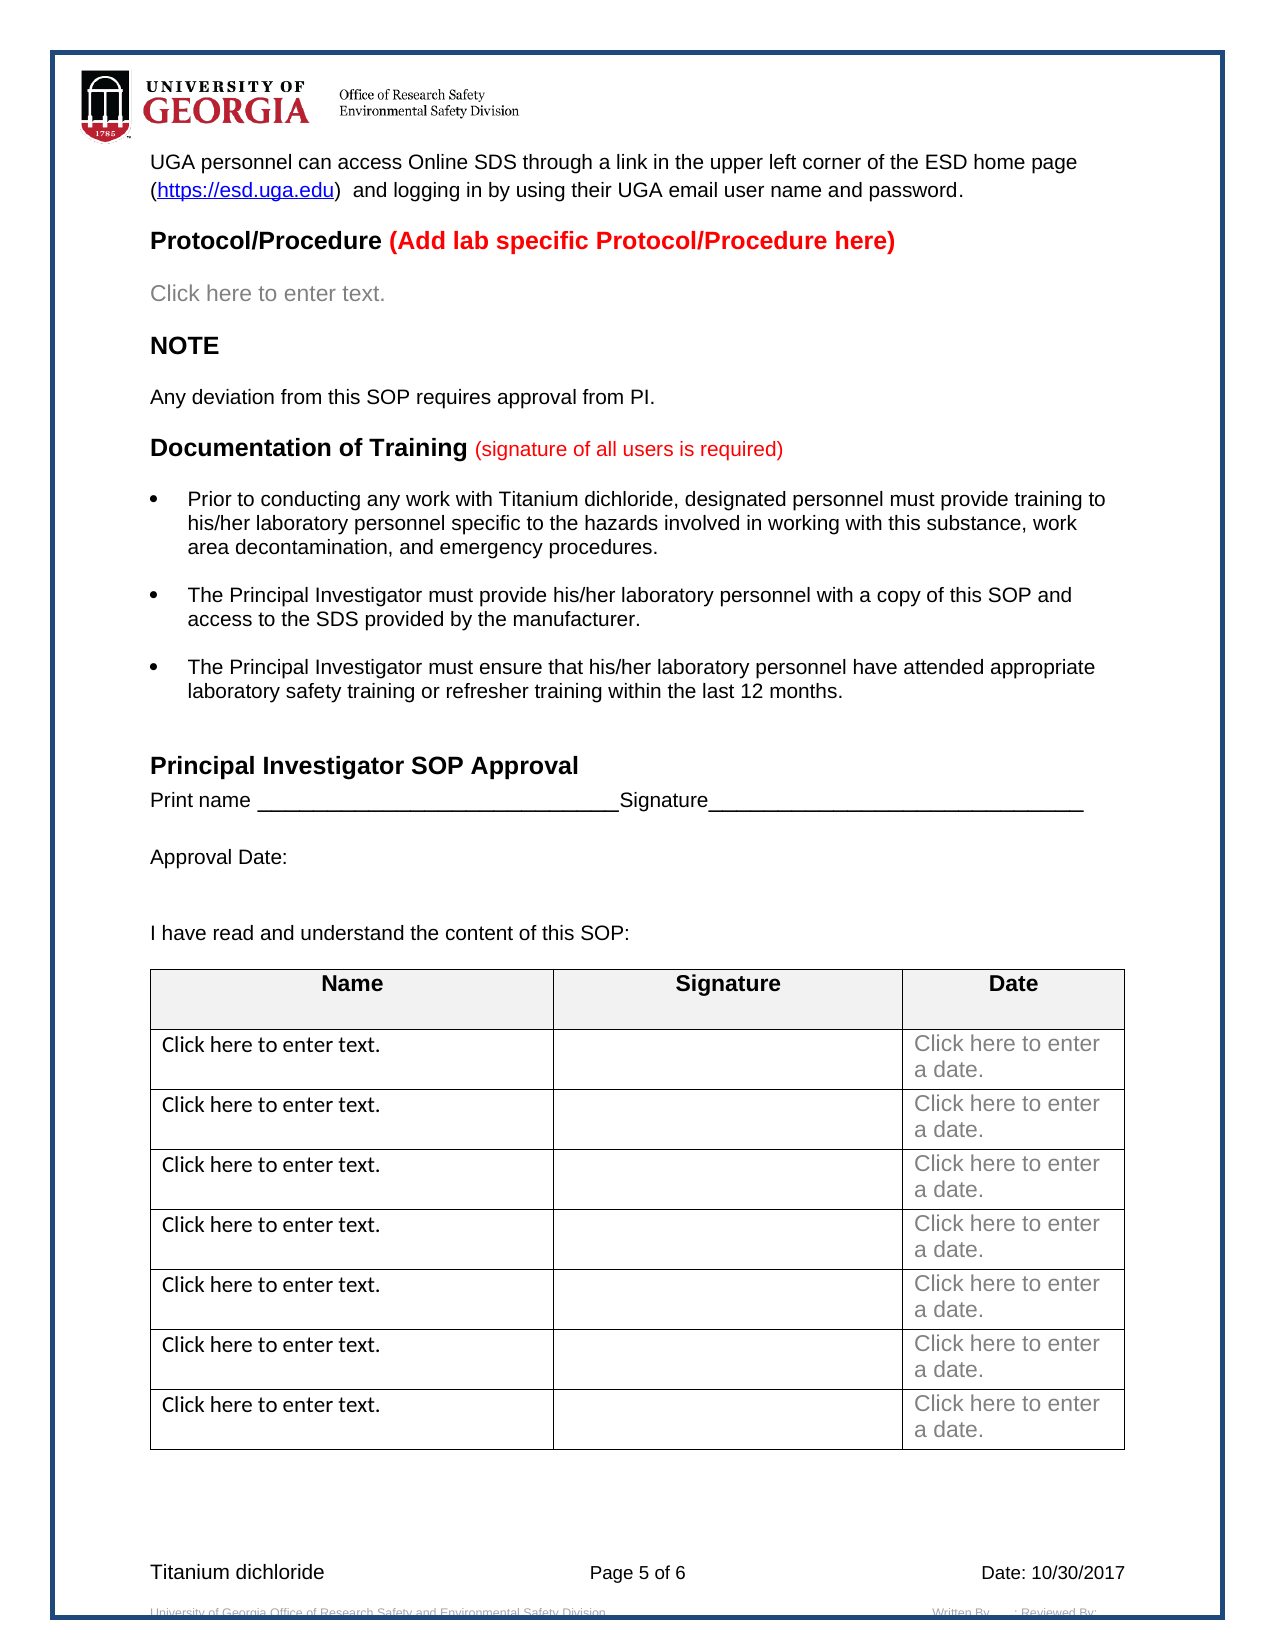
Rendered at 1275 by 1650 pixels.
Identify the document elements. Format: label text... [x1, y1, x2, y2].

text Approval Date: [150, 844, 1125, 868]
table_cell [554, 1330, 902, 1389]
text Protocol/Procedure (Add lab specific Protocol/Procedure here) [150, 226, 1125, 254]
text NOTE [150, 331, 1125, 359]
table_cell [554, 1390, 902, 1449]
table_header Signature [554, 970, 902, 1029]
table_cell [554, 1090, 902, 1149]
text Any deviation from this SOP requires approval from PI. [150, 384, 1125, 408]
text Principal Investigator SOP Approval [150, 751, 1125, 780]
table_cell [554, 1150, 902, 1209]
list The Principal Investigator must provide his/her laboratory personnel with a copy of this SOP and access to the SDS provided by the manufacturer. [150, 583, 1125, 631]
text Print name __________________________Signature___________________________ [150, 784, 1125, 813]
table_header Name [151, 970, 553, 1029]
picture [79, 69, 539, 144]
table_cell [554, 1210, 902, 1269]
table_cell [554, 1270, 902, 1329]
text Documentation of Training (signature of all users is required) [150, 433, 1125, 462]
list Prior to conducting any work with Titanium dichloride, designated personnel must provide training to his/her laboratory personnel specific to the hazards involved in working with this substance, work area decontamination, and emergency procedures. [150, 487, 1125, 559]
table_header Date [903, 970, 1124, 1029]
list The Principal Investigator must ensure that his/her laboratory personnel have attended appropriate laboratory safety training or refresher training within the last 12 months. [150, 655, 1125, 703]
text UGA personnel can access Online SDS through a link in the upper left corner of the ESD home page (https://esd.uga.edu) and logging in by using their UGA email user name and password. [150, 150, 1125, 201]
text I have read and understand the content of this SOP: [150, 920, 1125, 944]
table_cell [554, 1030, 902, 1089]
